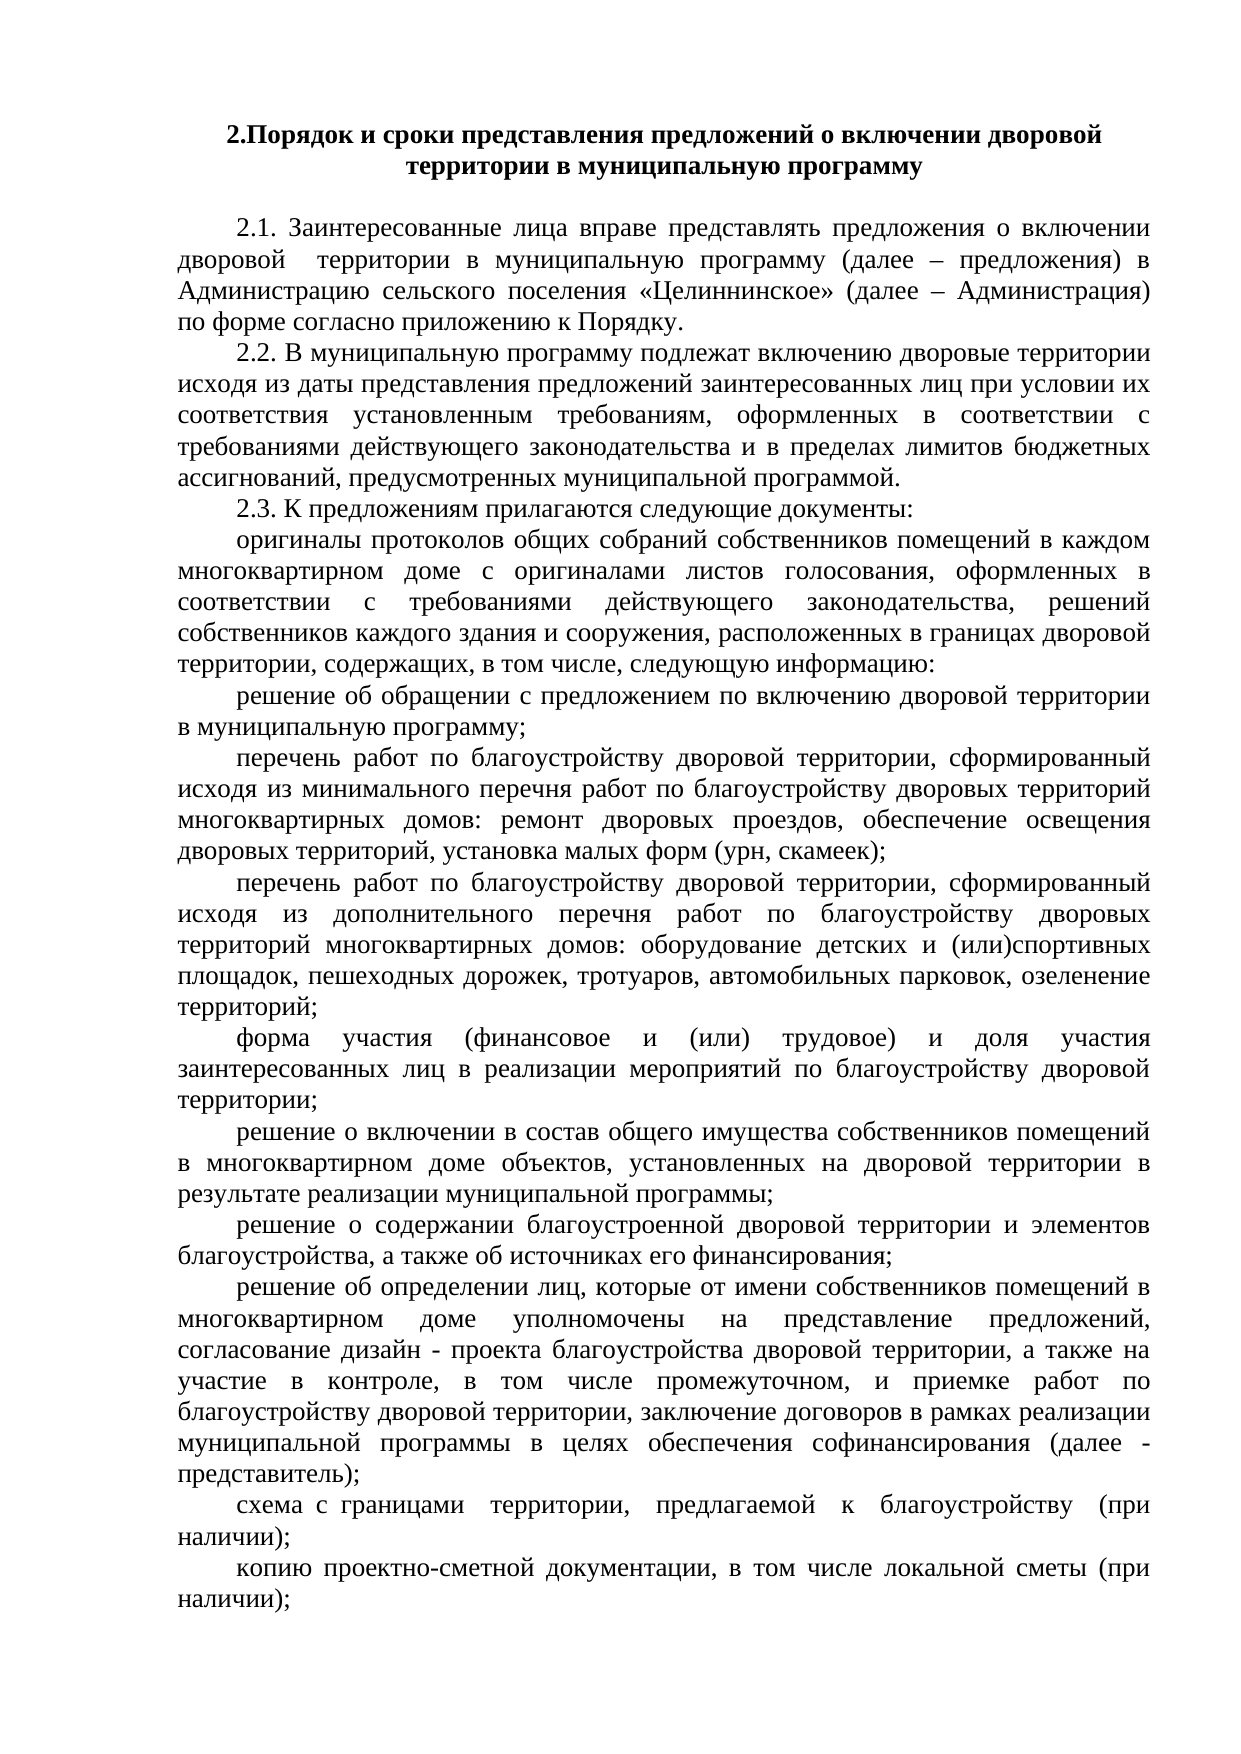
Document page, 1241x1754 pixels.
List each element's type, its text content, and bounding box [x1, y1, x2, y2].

text перечень работ по благоустройству дворовой территории, сформированный исходя из дополнительного перечня работ по благоустройству дворовых территорий многоквартирных домов: оборудование детских и (или)спортивных площадок, пешеходных дорожек, тротуаров, автомобильных парковок, озеленение территорий; [177, 866, 1152, 1021]
text решение о содержании благоустроенной дворовой территории и элементов благоустройства, а также об источниках его финансирования; [177, 1208, 1152, 1271]
text перечень работ по благоустройству дворовой территории, сформированный исходя из минимального перечня работ по благоустройству дворовых территорий многоквартирных домов: ремонт дворовых проездов, обеспечение освещения дворовых территорий, установка малых форм (урн, скамеек); [177, 741, 1152, 866]
text оригиналы протоколов общих собраний собственников помещений в каждом многоквартирном доме с оригиналами листов голосования, оформленных в соответствии с требованиями действующего законодательства, решений собственников каждого здания и сооружения, расположенных в границах дворовой территории, содержащих, в том числе, следующую информацию: [177, 523, 1152, 679]
text решение о включении в состав общего имущества собственников помещений в многоквартирном доме объектов, установленных на дворовой территории в результате реализации муниципальной программы; [177, 1115, 1152, 1208]
text копию проектно-сметной документации, в том числе локальной сметы (при наличии); [177, 1551, 1152, 1613]
text форма участия (финансовое и (или) трудовое) и доля участия заинтересованных лиц в реализации мероприятий по благоустройству дворовой территории; [177, 1021, 1152, 1115]
text схема с границами территории, предлагаемой к благоустройству (при наличии); [177, 1488, 1152, 1551]
text 2.1. Заинтересованные лица вправе представлять предложения о включении дворовой территории в муниципальную программу (далее – предложения) в Администрацию сельского поселения «Целиннинское» (далее – Администрация) по форме согласно приложению к Порядку. [177, 212, 1152, 336]
text 2.3. К предложениям прилагаются следующие документы: [177, 492, 1152, 523]
text решение об обращении с предложением по включению дворовой территории в муниципальную программу; [177, 679, 1152, 741]
text 2.2. В муниципальную программу подлежат включению дворовые территории исходя из даты представления предложений заинтересованных лиц при условии их соответствия установленным требованиям, оформленных в соответствии с требованиями действующего законодательства и в пределах лимитов бюджетных ассигнований, предусмотренных муниципальной программой. [177, 336, 1152, 492]
text решение об определении лиц, которые от имени собственников помещений в многоквартирном доме уполномочены на представление предложений, согласование дизайн - проекта благоустройства дворовой территории, а также на участие в контроле, в том числе промежуточном, и приемке работ по благоустройству дворовой территории, заключение договоров в рамках реализации муниципальной программы в целях обеспечения софинансирования (далее - представитель); [177, 1271, 1152, 1488]
text 2.Порядок и сроки представления предложений о включении дворовой территории в муниципальную программу [177, 118, 1152, 180]
